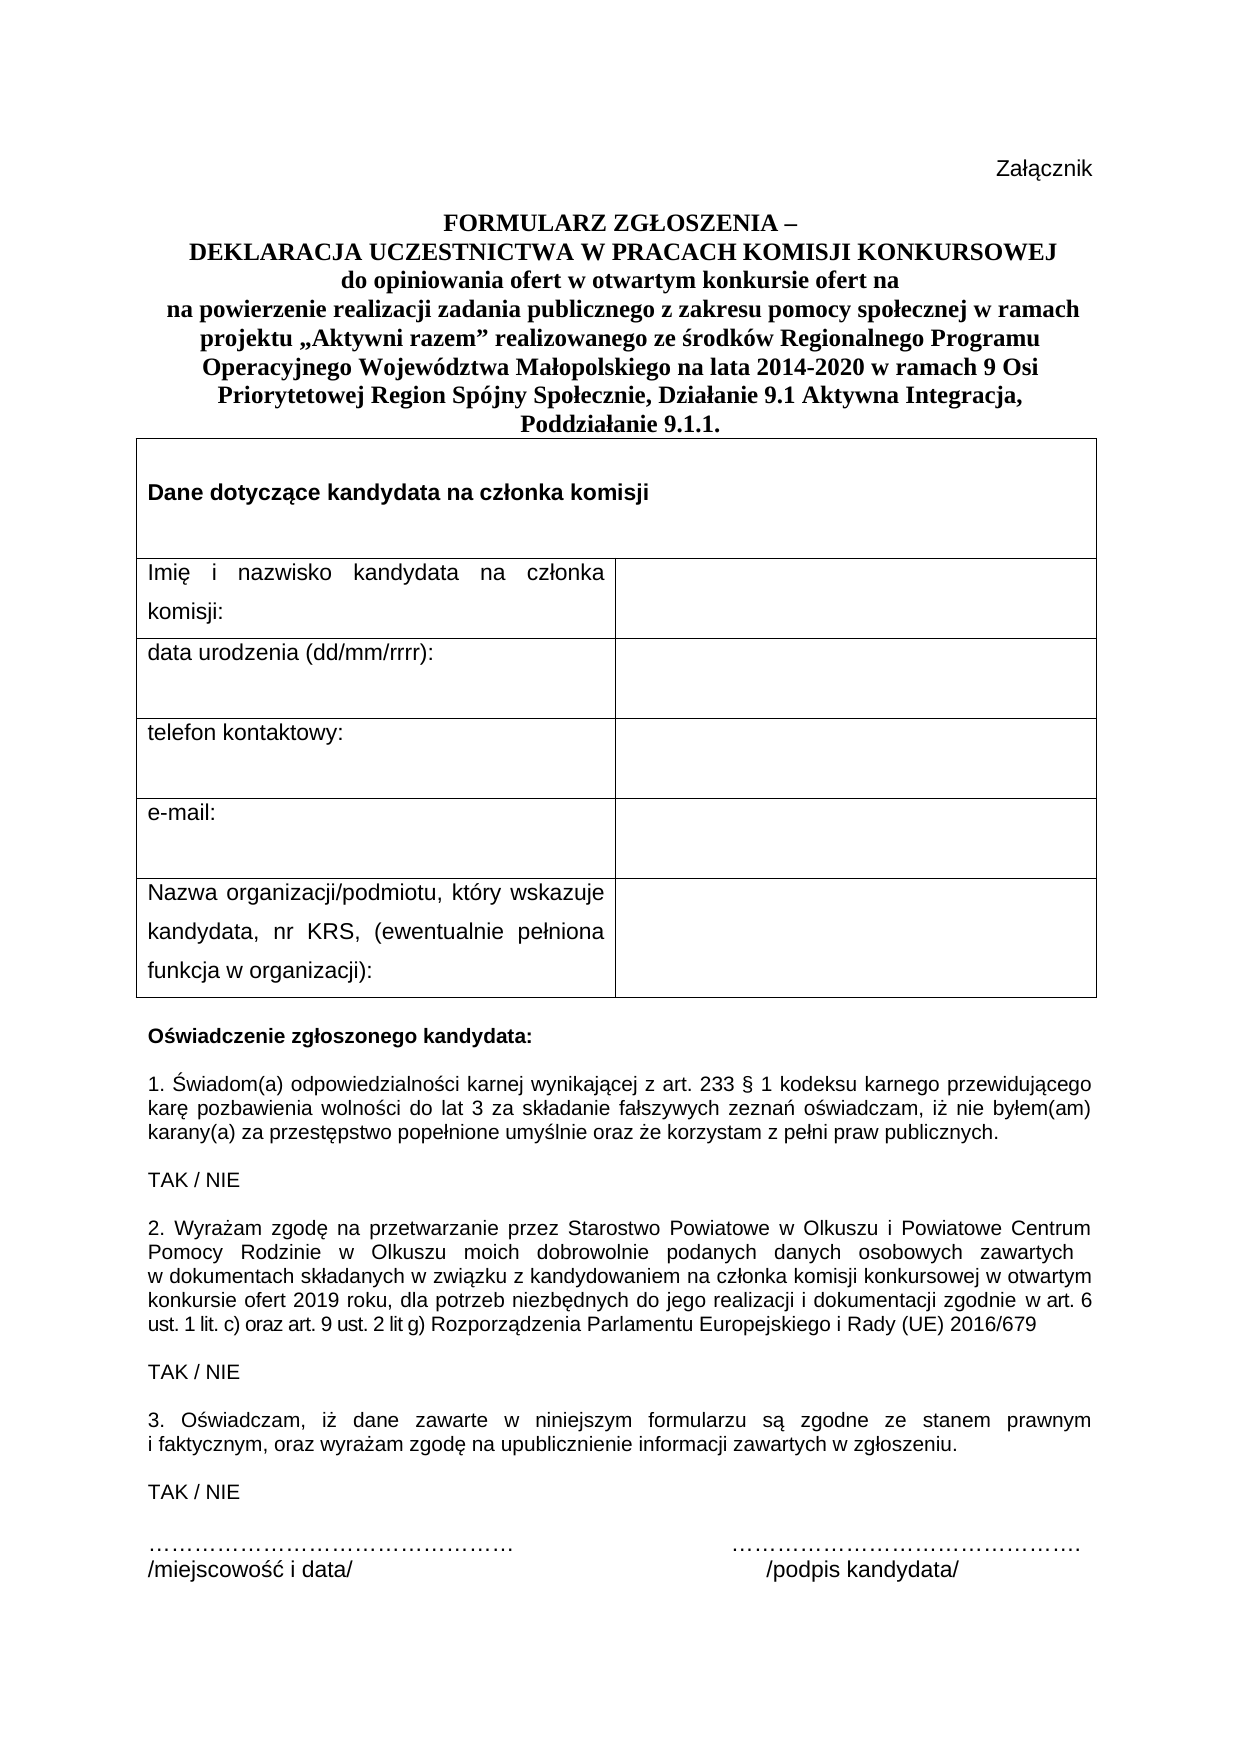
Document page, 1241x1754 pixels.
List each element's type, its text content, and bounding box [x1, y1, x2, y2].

text 2. Wyrażam zgodę na przetwarzanie przez Starostwo Powiatowe w Olkuszu i Powiatowe Centrum Pomocy Rodzinie w Olkuszu moich dobrowolnie podanych danych osobowych zawartych w dokumentach składanych w związku z kandydowaniem na członka komisji konkursowej w otwartym konkursie ofert 2019 roku, dla potrzeb niezbędnych do jego realizacji i dokumentacji zgodnie w art. 6 ust. 1 lit. c) oraz art. 9 ust. 2 lit g) Rozporządzenia Parlamentu Europejskiego i Rady (UE) 2016/679 [148, 1216, 1092, 1336]
text Załącznik [148, 155, 1092, 182]
text DEKLARACJA UCZESTNICTWA W PRACACH KOMISJI KONKURSOWEJ [148, 237, 1092, 266]
text /miejscowość i data/ /podpis kandydata/ [148, 1556, 1092, 1583]
text TAK / NIE [148, 1479, 1092, 1503]
table_cell Nazwa organizacji/podmiotu, który wskazuje kandydata, nr KRS, (ewentualnie pełniona funkcja w organizacji): [137, 879, 615, 997]
table_cell [616, 799, 1096, 877]
text ………………………………………… ………………………………………. [148, 1530, 1092, 1556]
text na powierzenie realizacji zadania publicznego z zakresu pomocy społecznej w ramach projektu „Aktywni razem” realizowanego ze środków Regionalnego Programu Operacyjnego Województwa Małopolskiego na lata 2014-2020 w ramach 9 Osi Priorytetowej Region Spójny Społecznie, Działanie 9.1 Aktywna Integracja, Poddziałanie 9.1.1. [148, 294, 1092, 438]
text 3. Oświadczam, iż dane zawarte w niniejszym formularzu są zgodne ze stanem prawnym i faktycznym, oraz wyrażam zgodę na upublicznienie informacji zawartych w zgłoszeniu. [148, 1408, 1092, 1456]
table_cell Imię i nazwisko kandydata na członka komisji: [137, 559, 615, 637]
text Oświadczenie zgłoszonego kandydata: [148, 1024, 1092, 1048]
table_header Dane dotyczące kandydata na członka komisji [137, 439, 1096, 557]
text TAK / NIE [148, 1168, 1092, 1192]
text TAK / NIE [148, 1360, 1092, 1384]
table_cell e-mail: [137, 799, 615, 877]
table_cell telefon kontaktowy: [137, 719, 615, 797]
table_cell [616, 879, 1096, 997]
table_cell [616, 639, 1096, 717]
text FORMULARZ ZGŁOSZENIA – [148, 208, 1092, 237]
table_cell [616, 719, 1096, 797]
table_cell [616, 559, 1096, 637]
text 1. Świadom(a) odpowiedzialności karnej wynikającej z art. 233 § 1 kodeksu karnego przewidującego karę pozbawienia wolności do lat 3 za składanie fałszywych zeznań oświadczam, iż nie byłem(am) karany(a) za przestępstwo popełnione umyślnie oraz że korzystam z pełni praw publicznych. [148, 1072, 1092, 1144]
table_cell data urodzenia (dd/mm/rrrr): [137, 639, 615, 717]
text do opiniowania ofert w otwartym konkursie ofert na [148, 266, 1092, 294]
